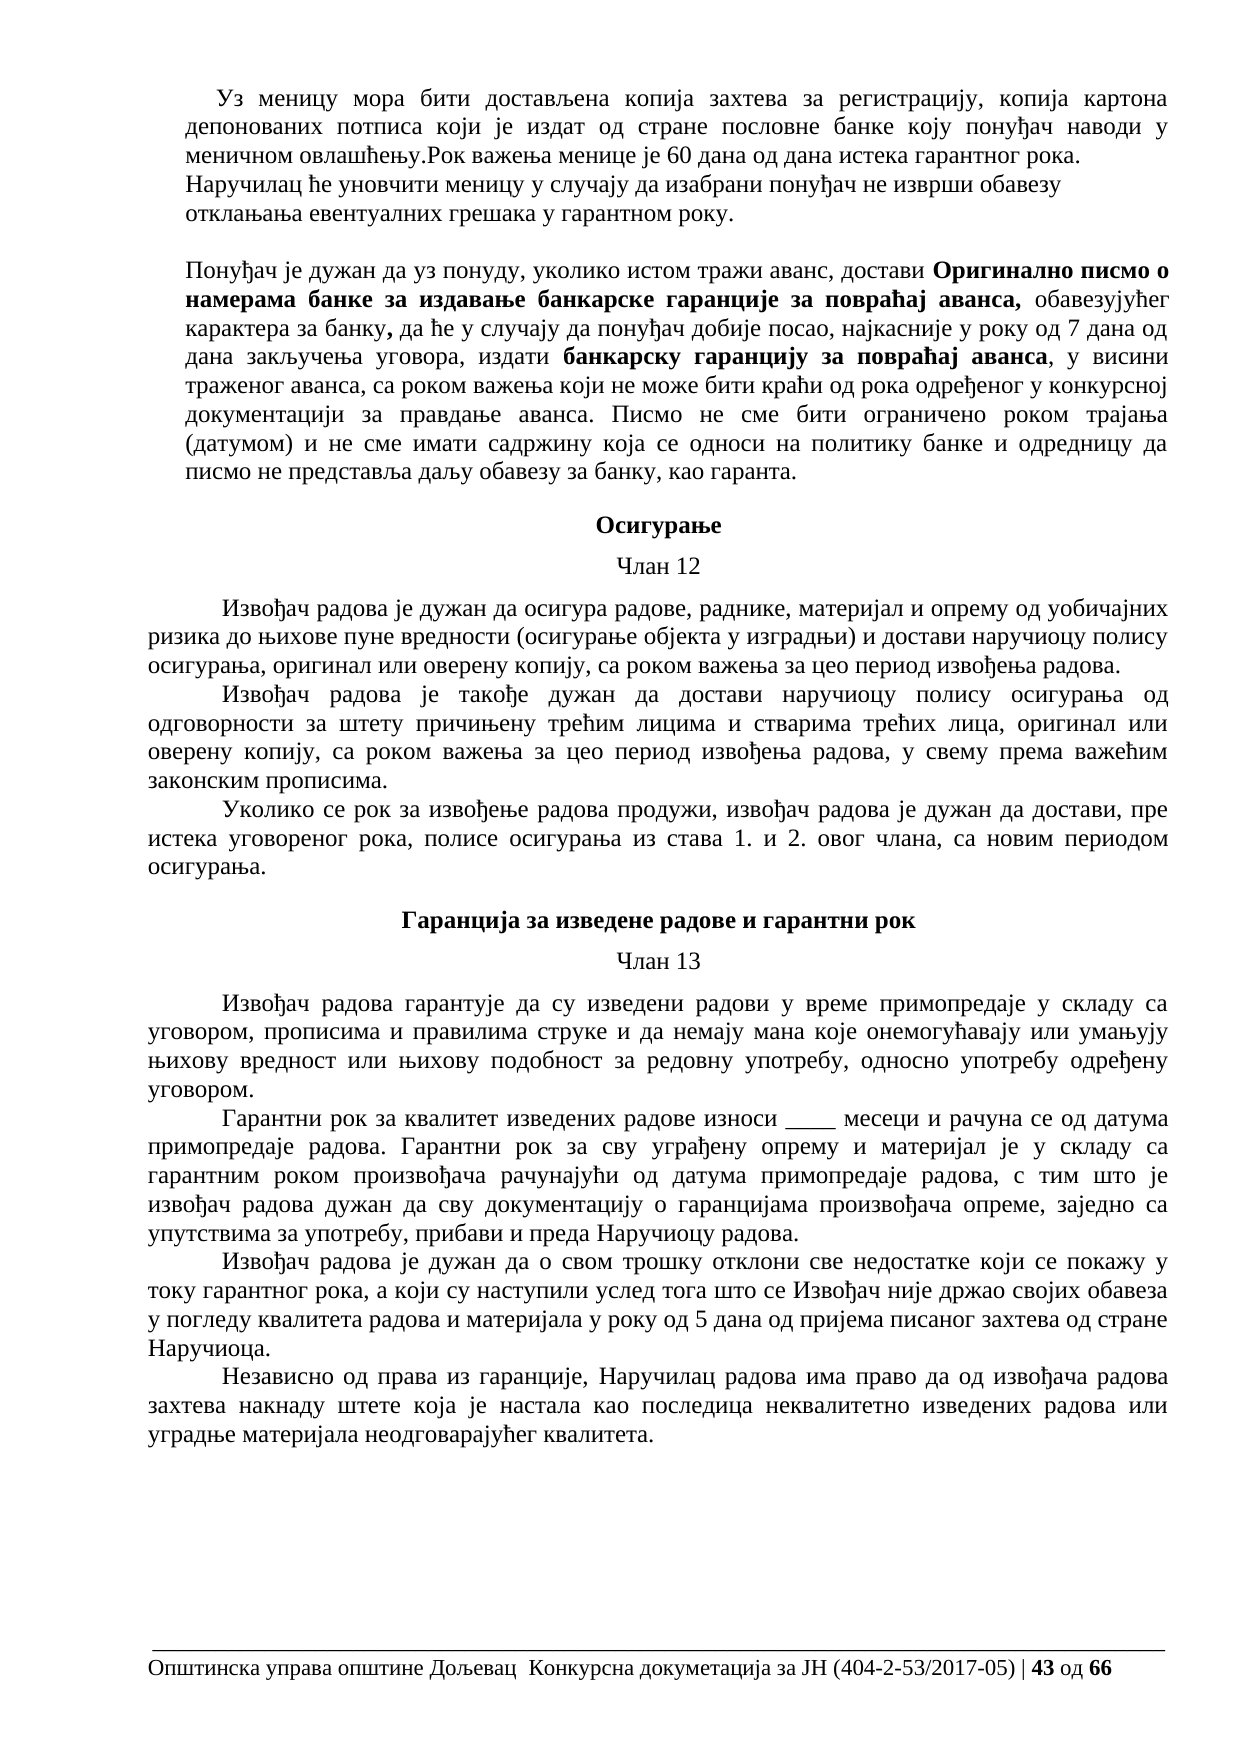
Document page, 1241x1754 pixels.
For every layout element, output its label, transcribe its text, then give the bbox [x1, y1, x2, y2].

text Гарантни рок за квалитет изведених радове износи ____ месеци и рачуна се од датума примопредаје радова. Гарантни рок за сву уграђену опрему и материјал је у складу са гарантним роком произвођача рачунајући од датума примопредаје радова, с тим што је извођач радова дужан да сву документацију о гаранцијама произвођача опреме, заједно са упутствима за употребу, прибави и преда Наручиоцу радова. [148, 1103, 1169, 1246]
text Уз меницу мора бити достављена копија захтева за регистрацију, копија картона депонованих потписа који је издат од стране пословне банке коју понуђач наводи у меничном овлашћењу.Рок важења менице је 60 дана од дана истека гарантног рока. [185, 83, 1169, 169]
text Извођач радова је дужан да о свом трошку отклони све недостатке који се покажу у току гарантног рока, а који су наступили услед тога што се Извођач није држао својих обавеза у погледу квалитета радова и материјала у року од 5 дана од пријема писаног захтева од стране Наручиоца. [148, 1246, 1169, 1361]
text Уколико се рок за извођење радова продужи, извођач радова је дужан да достави, пре истека уговореног рока, полисе осигурања из става 1. и 2. овог члана, са новим периодом осигурања. [148, 794, 1169, 880]
text Члан 13 [148, 946, 1169, 975]
text Гаранција за изведене радове и гарантни рок [148, 905, 1169, 934]
text Извођач радова је такође дужан да достави наручиоцу полису осигурања од одговорности за штету причињену трећим лицима и стварима трећих лица, оригинал или оверену копију, са роком важења за цео период извођења радова, у свему према важећим законским прописима. [148, 679, 1169, 794]
text Члан 12 [148, 551, 1169, 580]
text Понуђач је дужан да уз понуду, уколико истом тражи аванс, достави Оригинално писмо о намерама банке за издавање банкарске гаранције за повраћај аванса, обавезујућег карактера за банку, да ће у случају да понуђач добије посао, најкасније у року од 7 дана од дана закључења уговора, издати банкарску гаранцију за повраћај аванса, у висини траженог аванса, са роком важења који не може бити краћи од рока одређеног у конкурсној документацији за правдање аванса. Писмо не сме бити ограничено роком трајања (датумом) и не сме имати садржину која се односи на политику банке и одредницу да писмо не представља даљу обавезу за банку, као гаранта. [185, 255, 1169, 485]
text Наручилац ће уновчити меницу у случају да изабрани понуђач не изврши обавезу отклањања евентуалних грешака у гарантном року. [185, 169, 1169, 226]
text Независно од права из гаранције, Наручилац радова има право да од извођача радова захтева накнаду штете која је настала као последица неквалитетно изведених радова или уградње материјала неодговарајућег квалитета. [148, 1361, 1169, 1448]
text Извођач радова гарантује да су изведени радови у време примопредаје у складу са уговором, прописима и правилима струке и да немају мана које онемогућавају или умањују њихову вредност или њихову подобност за редовну употребу, односно употребу одређену уговором. [148, 988, 1169, 1103]
text Извођач радова је дужан да осигура радове, раднике, материјал и опрему од уобичајних ризика до њихове пуне вредности (осигурање објекта у изградњи) и достави наручиоцу полису осигурања, оригинал или оверену копију, са роком важења за цео период извођења радова. [148, 593, 1169, 679]
text Осигурање [148, 510, 1169, 539]
